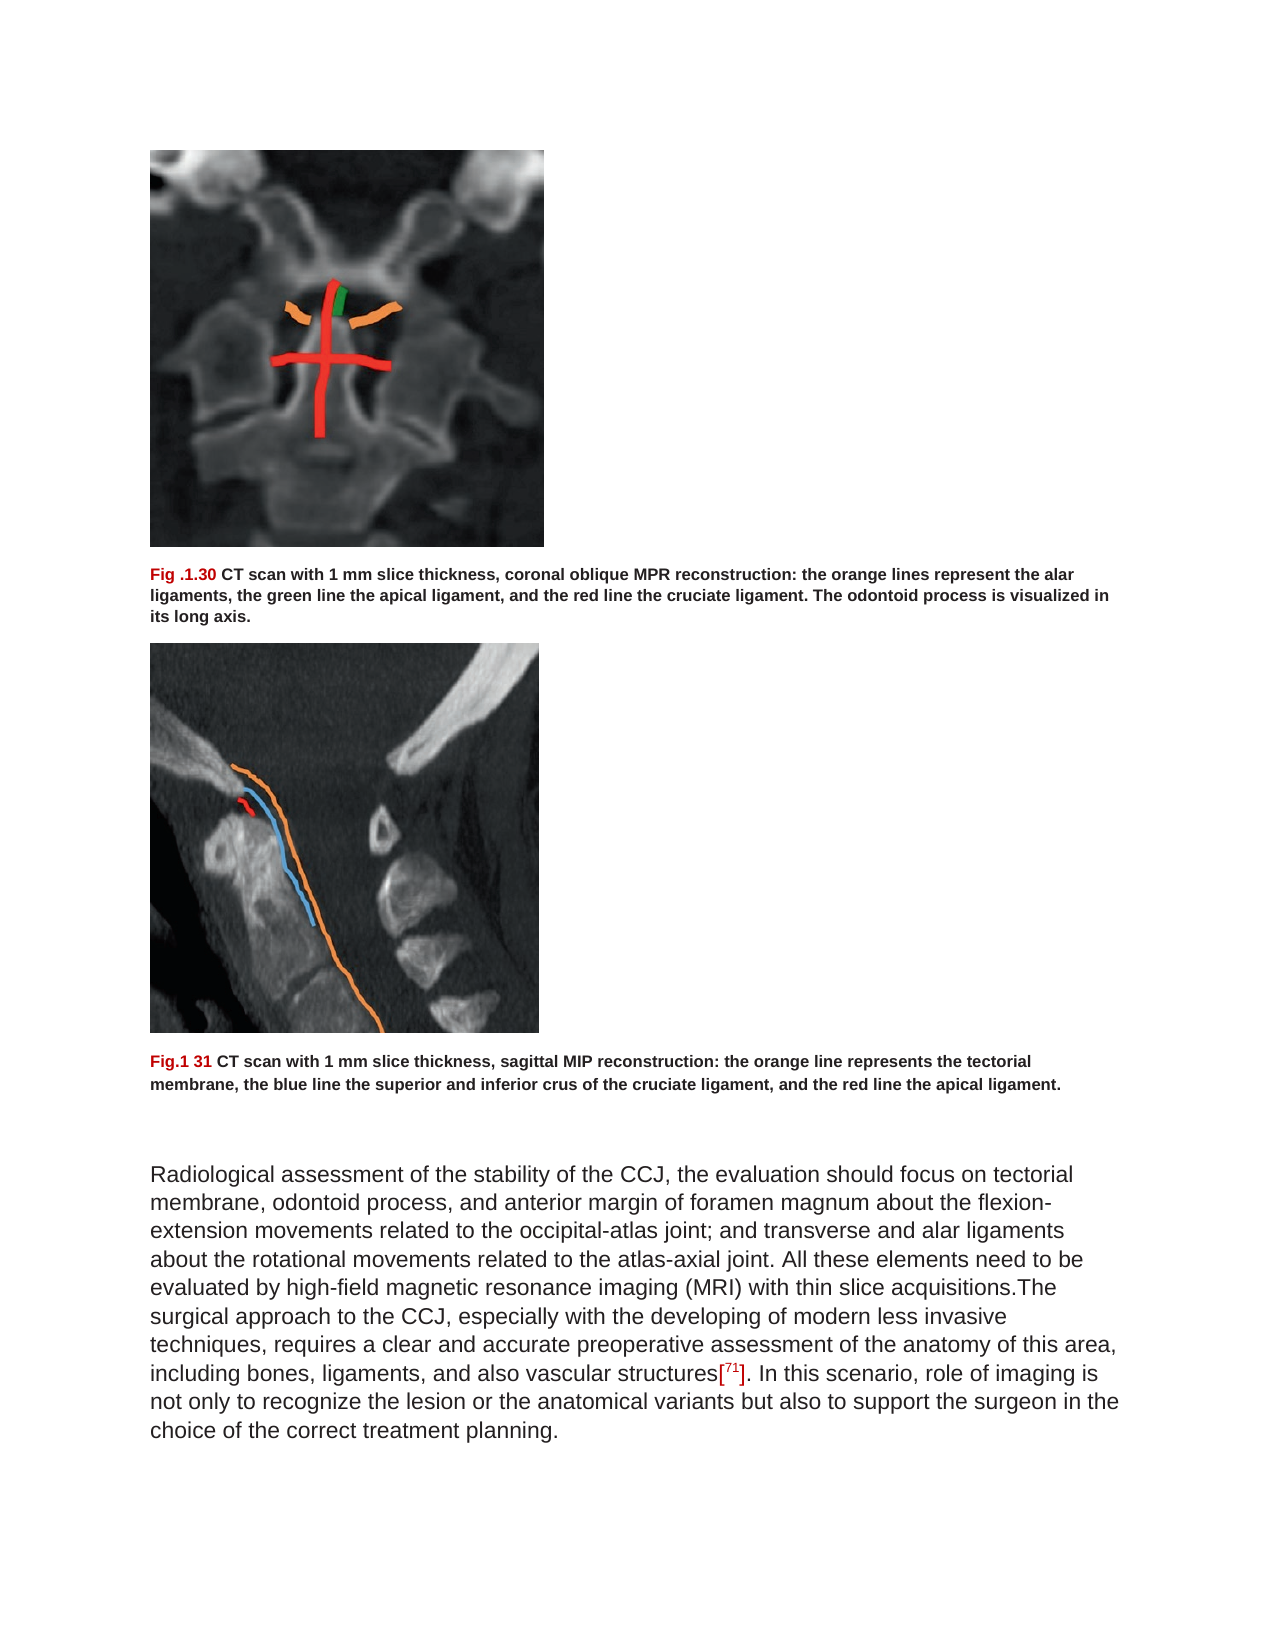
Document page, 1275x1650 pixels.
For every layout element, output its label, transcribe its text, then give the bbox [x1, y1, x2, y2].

text Fig.1 31 CT scan with 1 mm slice thickness, sagittal MIP reconstruction: the orange line represents the tectorial membrane, the blue line the superior and inferior crus of the cruciate ligament, and the red line the apical ligament. [150, 1052, 1125, 1095]
text Radiological assessment of the stability of the CCJ, the evaluation should focus on tectorial membrane, odontoid process, and anterior margin of foramen magnum about the flexion-extension movements related to the occipital-atlas joint; and transverse and alar ligaments about the rotational movements related to the atlas-axial joint. All these elements need to be evaluated by high-field magnetic resonance imaging (MRI) with thin slice acquisitions.The surgical approach to the CCJ, especially with the developing of modern less invasive techniques, requires a clear and accurate preoperative assessment of the anatomy of this area, including bones, ligaments, and also vascular structures[71]. In this scenario, role of imaging is not only to recognize the lesion or the anatomical variants but also to support the surgeon in the choice of the correct treatment planning. [150, 1161, 1125, 1443]
text Fig .1.30 CT scan with 1 mm slice thickness, coronal oblique MPR reconstruction: the orange lines represent the alar ligaments, the green line the apical ligament, and the red line the cruciate ligament. The odontoid process is visualized in its long axis. [150, 565, 1125, 626]
picture [150, 643, 539, 1033]
picture [150, 150, 544, 547]
